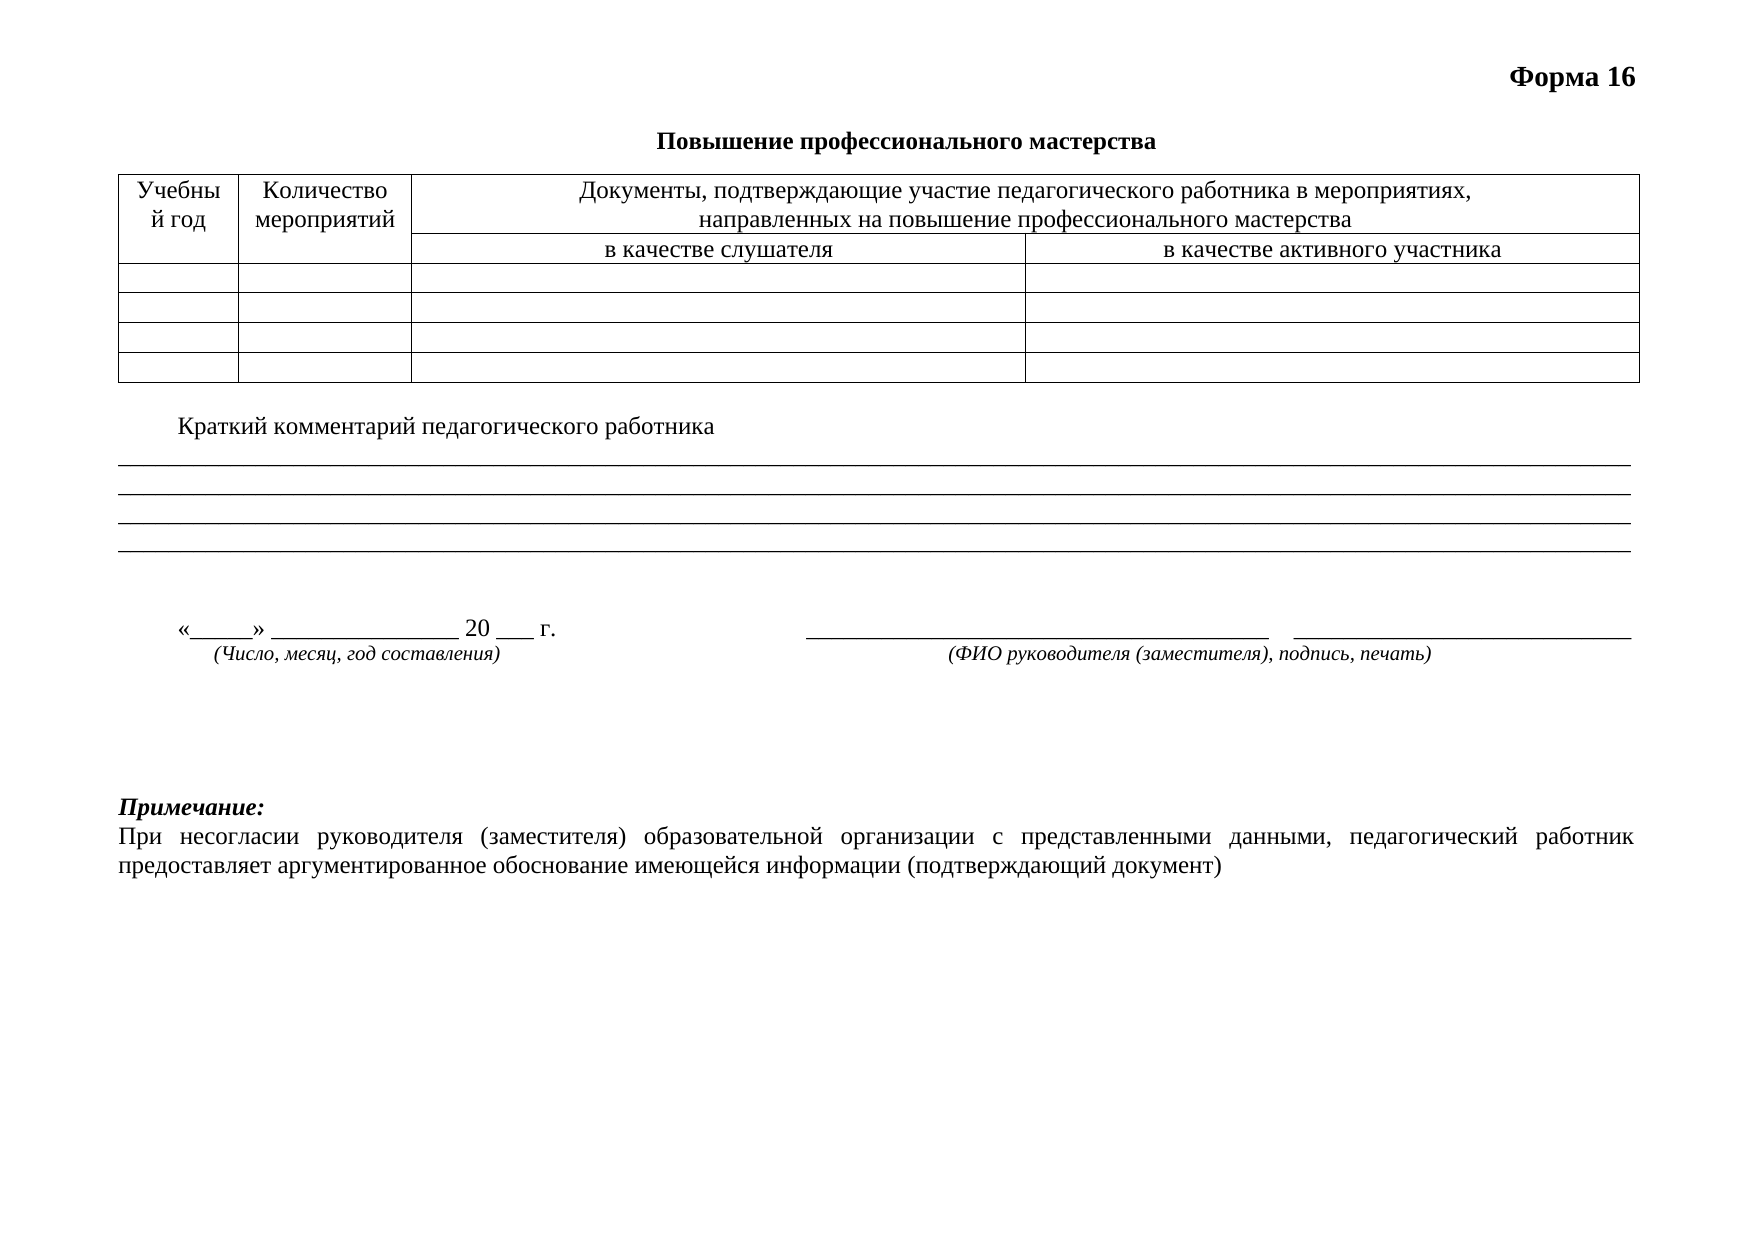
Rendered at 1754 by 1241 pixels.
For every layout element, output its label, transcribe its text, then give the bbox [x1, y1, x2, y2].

table_cell [412, 353, 1025, 382]
table_cell [119, 323, 238, 352]
table_cell [119, 264, 238, 292]
text _________________________________________________________________________________________________________________________ [118, 526, 1636, 555]
text При несогласии руководителя (заместителя) образовательной организации с представленными данными, педагогический работник предоставляет аргументированное обоснование имеющейся информации (подтверждающий документ) [118, 821, 1636, 879]
table_cell [1026, 264, 1639, 292]
table_cell [119, 293, 238, 322]
text Форма 16 [118, 59, 1636, 93]
table_cell [412, 293, 1025, 322]
table_cell [1026, 353, 1639, 382]
text (Число, месяц, год составления) (ФИО руководителя (заместителя), подпись, печать) [118, 641, 1636, 665]
table_cell [1026, 293, 1639, 322]
table_cell [239, 323, 411, 352]
table_cell в качестве активного участника [1026, 234, 1639, 262]
text Краткий комментарий педагогического работника _________________________________________________________________________________________________________________________ [118, 411, 1636, 469]
text «_____» _______________ 20 ___ г. _____________________________________ ___________________________ [118, 613, 1636, 641]
table_header Количество мероприятий [239, 175, 411, 262]
table_cell [119, 353, 238, 382]
table_cell в качестве слушателя [412, 234, 1025, 262]
table_cell [239, 353, 411, 382]
text Повышение профессионального мастерства [118, 126, 1636, 155]
table_cell [239, 264, 411, 292]
table_cell [1026, 323, 1639, 352]
table_cell [412, 323, 1025, 352]
table_header Документы, подтверждающие участие педагогического работника в мероприятиях, направленных на повышение профессионального мастерства [412, 175, 1639, 233]
table_cell [239, 293, 411, 322]
text Примечание: [118, 792, 1636, 821]
text _________________________________________________________________________________________________________________________ [118, 469, 1636, 498]
text _________________________________________________________________________________________________________________________ [118, 498, 1636, 526]
table_header Учебный год [119, 175, 238, 262]
table_cell [412, 264, 1025, 292]
